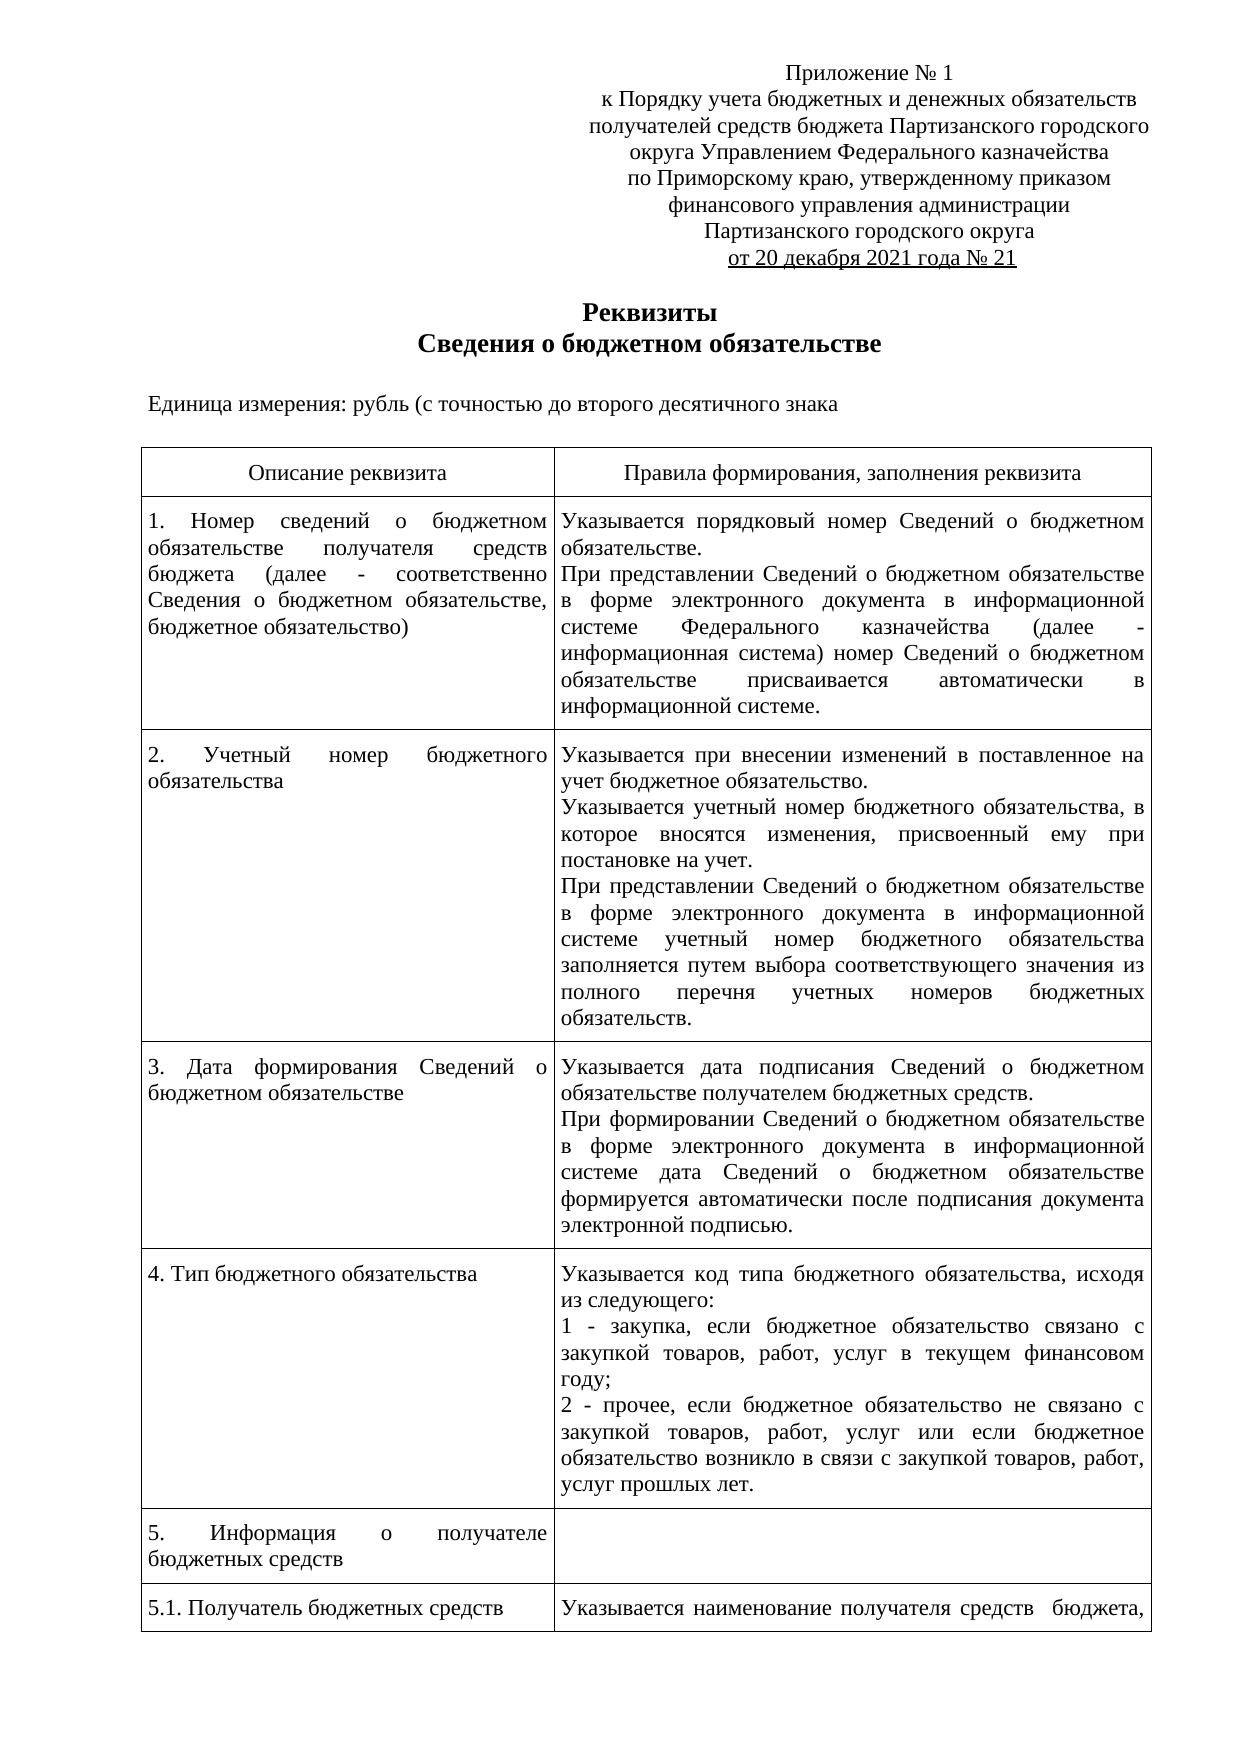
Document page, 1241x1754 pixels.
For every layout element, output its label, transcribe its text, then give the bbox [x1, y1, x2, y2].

table_cell 1. Номер сведений о бюджетном обязательстве получателя средств бюджета (далее - соответственно Сведения о бюджетном обязательстве, бюджетное обязательство) [142, 497, 554, 729]
table_cell Указывается код типа бюджетного обязательства, исходя из следующего: 1 - закупка, если бюджетное обязательство связано с закупкой товаров, работ, услуг в текущем финансовом году; 2 - прочее, если бюджетное обязательство не связано с закупкой товаров, работ, услуг или если бюджетное обязательство возникло в связи с закупкой товаров, работ, услуг прошлых лет. [555, 1249, 1151, 1507]
table_cell [555, 1509, 1151, 1582]
table_header Приложение № 1 к Порядку учета бюджетных и денежных обязательств получателей средств бюджета Партизанского городского округа Управлением Федерального казначейства по Приморскому краю, утвержденному приказом финансового управления администрации Партизанского городского округа от 20 декабря 2021 года № 21 [576, 59, 1163, 270]
table_cell Указывается при внесении изменений в поставленное на учет бюджетное обязательство. Указывается учетный номер бюджетного обязательства, в которое вносятся изменения, присвоенный ему при постановке на учет. При представлении Сведений о бюджетном обязательстве в форме электронного документа в информационной системе учетный номер бюджетного обязательства заполняется путем выбора соответствующего значения из полного перечня учетных номеров бюджетных обязательств. [555, 730, 1151, 1041]
table_cell 5. Информация о получателе бюджетных средств [142, 1509, 554, 1582]
table_cell 3. Дата формирования Сведений о бюджетном обязательстве [142, 1042, 554, 1248]
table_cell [555, 1584, 1151, 1631]
table_header Единица измерения: рубль (с точностью до второго десятичного знака [136, 390, 1163, 416]
table_header Описание реквизита [142, 448, 554, 496]
table_cell Указывается дата подписания Сведений о бюджетном обязательстве получателем бюджетных средств. При формировании Сведений о бюджетном обязательстве в форме электронного документа в информационной системе дата Сведений о бюджетном обязательстве формируется автоматически после подписания документа электронной подписью. [555, 1042, 1151, 1248]
table_cell 4. Тип бюджетного обязательства [142, 1249, 554, 1507]
table_header Правила формирования, заполнения реквизита [555, 448, 1151, 496]
table_cell 2. Учетный номер бюджетного обязательства [142, 730, 554, 1041]
text Сведения о бюджетном обязательстве [148, 327, 1152, 358]
table_cell 5.1. Получатель бюджетных средств [142, 1584, 554, 1631]
text Реквизиты [148, 296, 1152, 327]
table_cell Указывается порядковый номер Сведений о бюджетном обязательстве. При представлении Сведений о бюджетном обязательстве в форме электронного документа в информационной системе Федерального казначейства (далее - информационная система) номер Сведений о бюджетном обязательстве присваивается автоматически в информационной системе. [555, 497, 1151, 729]
